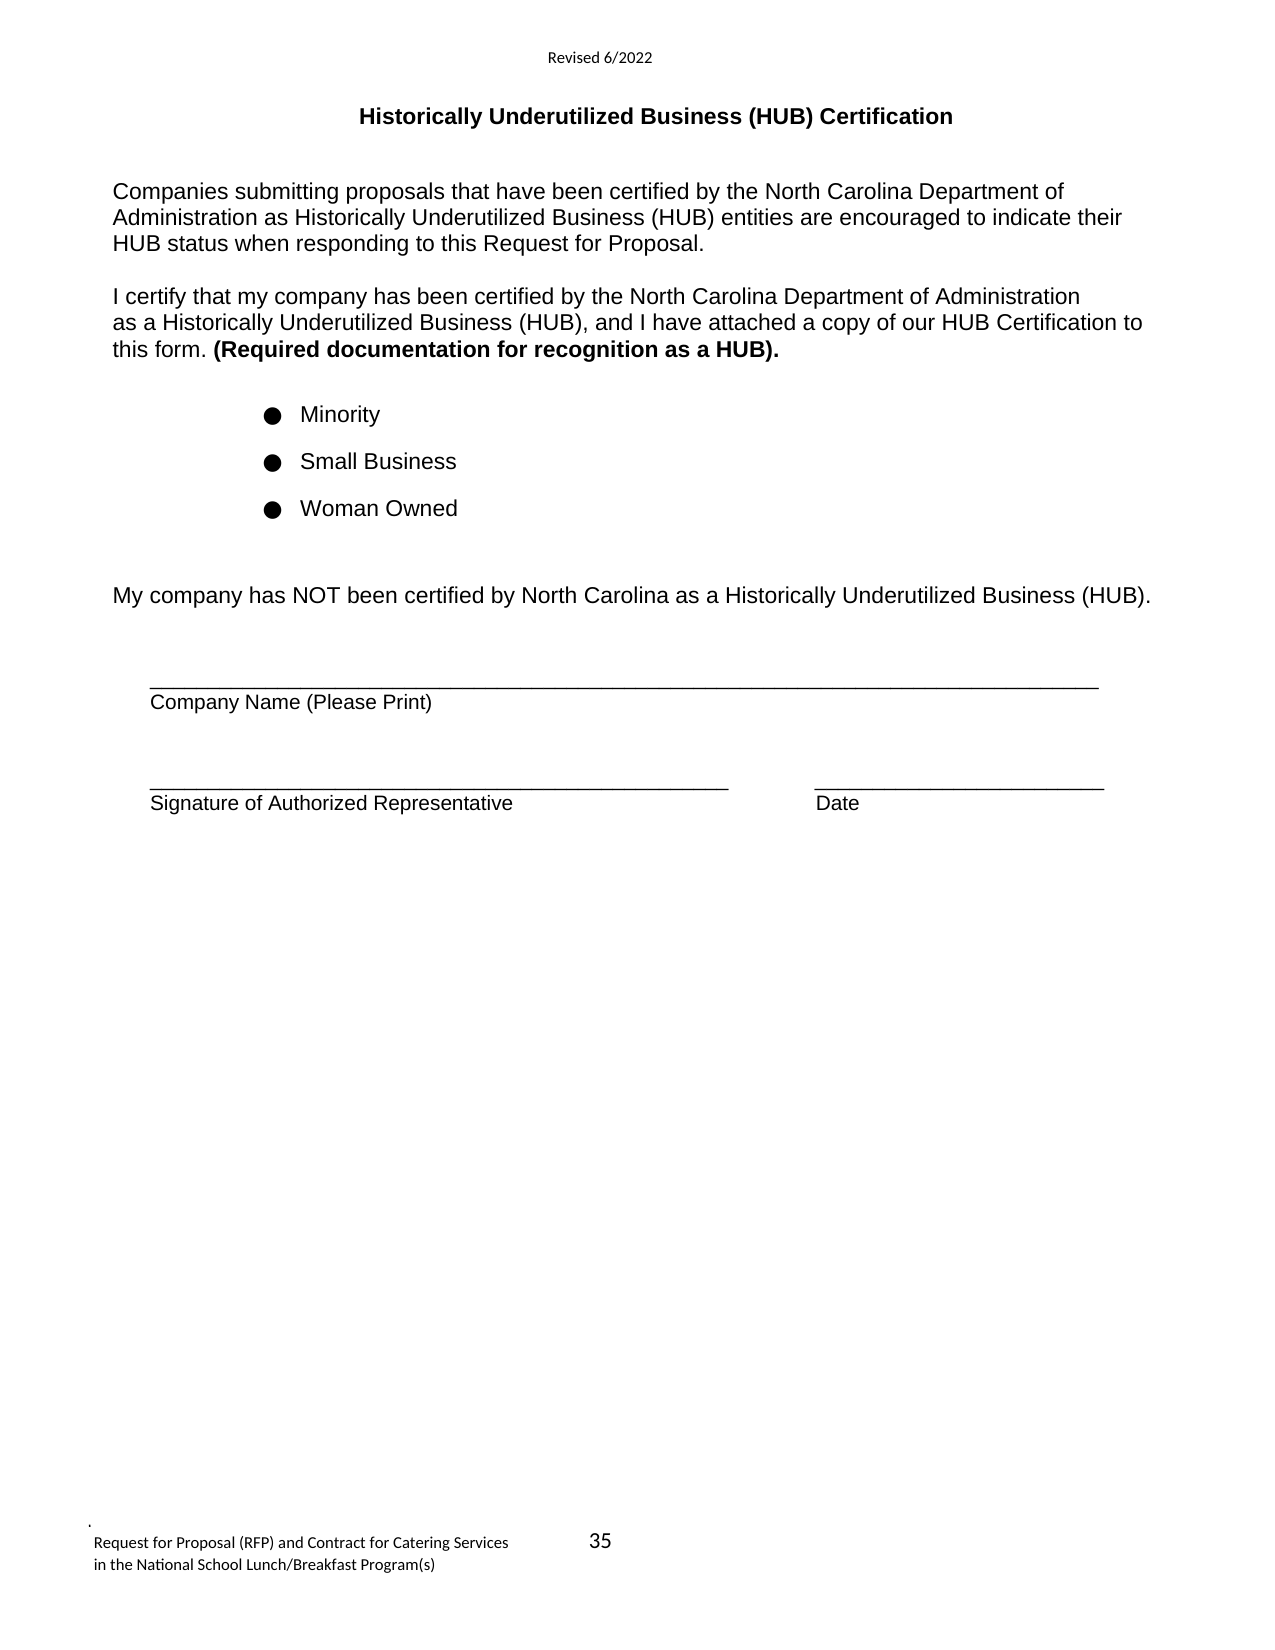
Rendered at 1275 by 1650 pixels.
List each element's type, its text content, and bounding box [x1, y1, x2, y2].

list Minority [262, 388, 1162, 435]
text __________________________________________________________________________________ [150, 666, 1162, 690]
text My company has NOT been certified by North Carolina as a Historically Underutilized Business (HUB). [112, 582, 1162, 608]
text Historically Underutilized Business (HUB) Certification [150, 103, 1162, 129]
list Small Business [262, 435, 1162, 482]
text Company Name (Please Print) [150, 690, 1162, 714]
text Companies submitting proposals that have been certified by the North Carolina Department of Administration as Historically Underutilized Business (HUB) entities are encouraged to indicate their HUB status when responding to this Request for Proposal. [112, 178, 1162, 257]
text as a Historically Underutilized Business (HUB), and I have attached a copy of our HUB Certification to this form. (Required documentation for recognition as a HUB). [112, 309, 1162, 362]
text I certify that my company has been certified by the North Carolina Department of Administration [112, 283, 1162, 309]
text Signature of Authorized Representative Date [150, 791, 1162, 814]
text __________________________________________________ _________________________ [150, 767, 1162, 791]
list Woman Owned [262, 482, 1162, 529]
